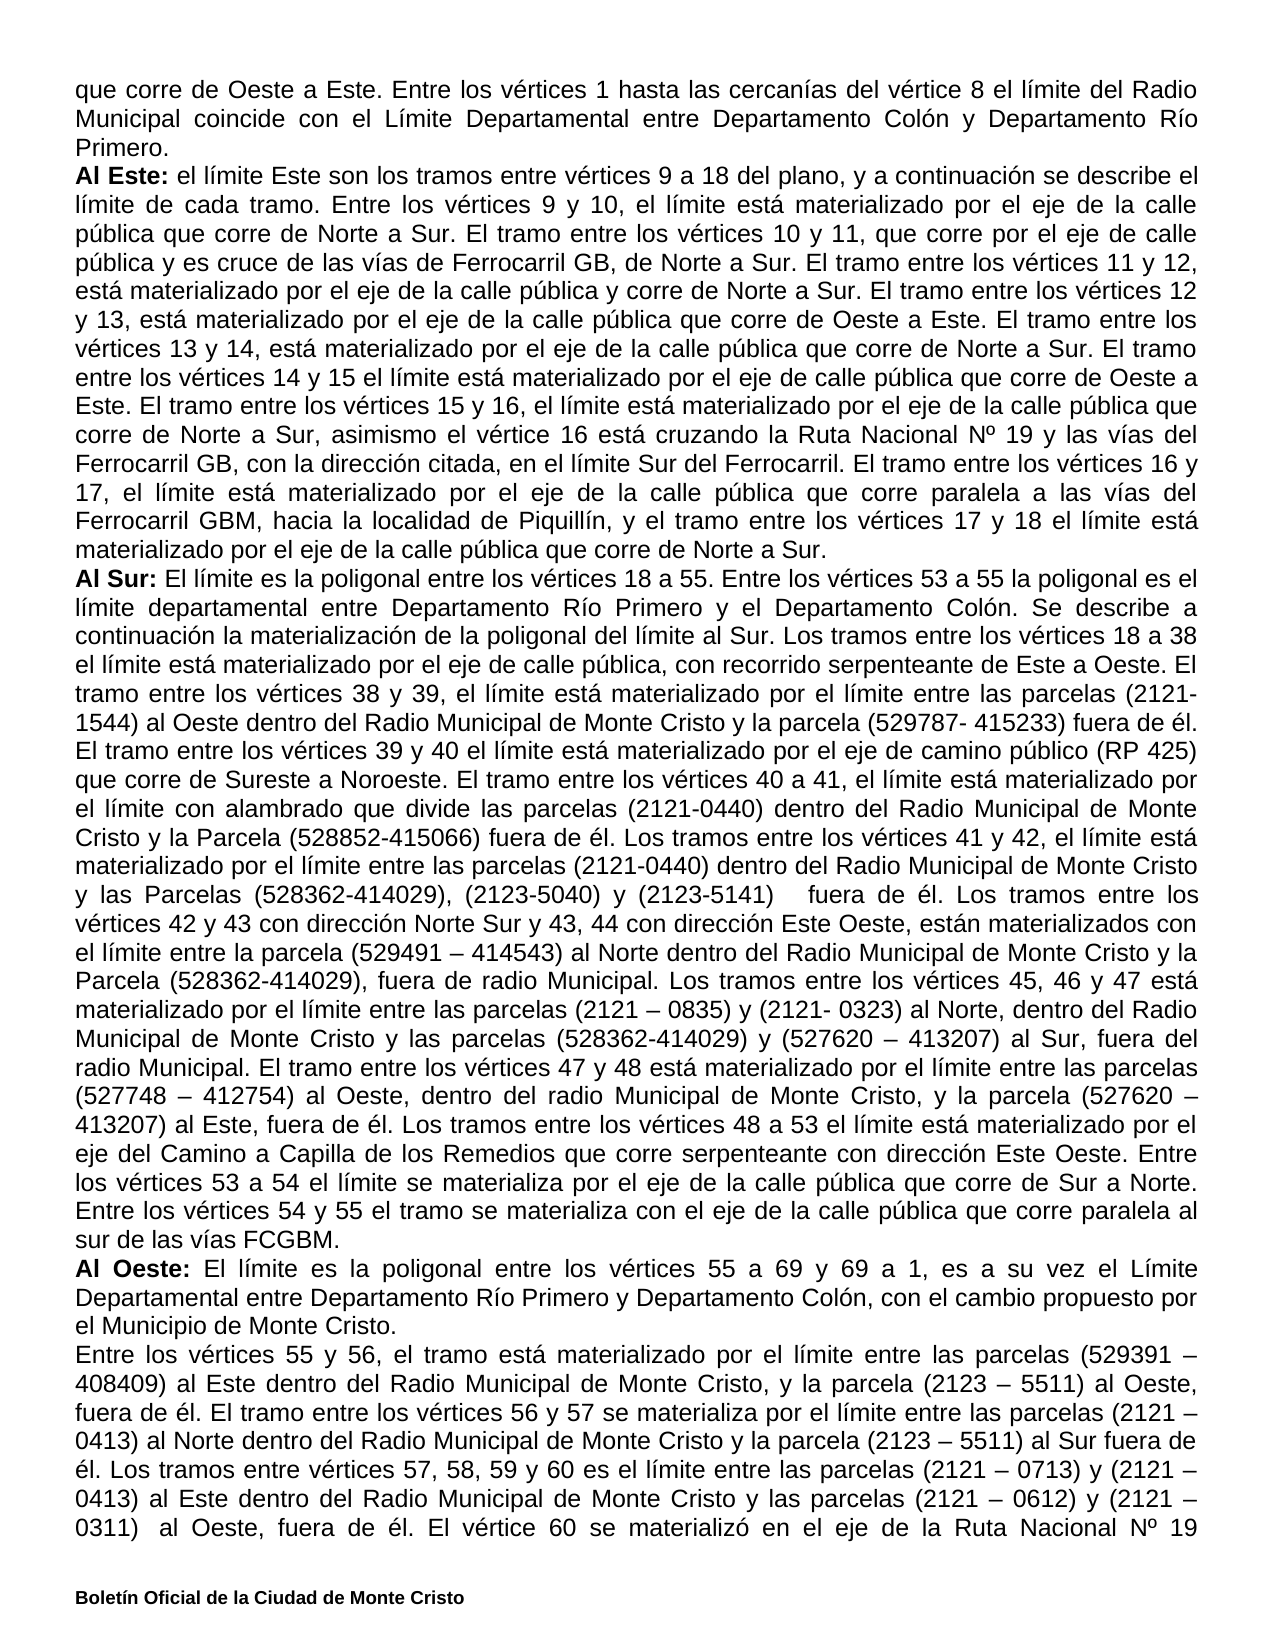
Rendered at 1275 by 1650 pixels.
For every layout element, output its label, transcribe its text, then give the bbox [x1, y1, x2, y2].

text Al Este: el límite Este son los tramos entre vértices 9 a 18 del plano, y a continuación se describe el límite de cada tramo. Entre los vértices 9 y 10, el límite está materializado por el eje de la calle pública que corre de Norte a Sur. El tramo entre los vértices 10 y 11, que corre por el eje de calle pública y es cruce de las vías de Ferrocarril GB, de Norte a Sur. El tramo entre los vértices 11 y 12, está materializado por el eje de la calle pública y corre de Norte a Sur. El tramo entre los vértices 12 y 13, está materializado por el eje de la calle pública que corre de Oeste a Este. El tramo entre los vértices 13 y 14, está materializado por el eje de la calle pública que corre de Norte a Sur. El tramo entre los vértices 14 y 15 el límite está materializado por el eje de calle pública que corre de Oeste a Este. El tramo entre los vértices 15 y 16, el límite está materializado por el eje de la calle pública que corre de Norte a Sur, asimismo el vértice 16 está cruzando la Ruta Nacional Nº 19 y las vías del Ferrocarril GB, con la dirección citada, en el límite Sur del Ferrocarril. El tramo entre los vértices 16 y 17, el límite está materializado por el eje de la calle pública que corre paralela a las vías del Ferrocarril GBM, hacia la localidad de Piquillín, y el tramo entre los vértices 17 y 18 el límite está materializado por el eje de la calle pública que corre de Norte a Sur. [75, 161, 1200, 564]
text Al Oeste: El límite es la poligonal entre los vértices 55 a 69 y 69 a 1, es a su vez el Límite Departamental entre Departamento Río Primero y Departamento Colón, con el cambio propuesto por el Municipio de Monte Cristo. [75, 1254, 1200, 1340]
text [75, 75, 1200, 161]
text Al Sur: El límite es la poligonal entre los vértices 18 a 55. Entre los vértices 53 a 55 la poligonal es el límite departamental entre Departamento Río Primero y el Departamento Colón. Se describe a continuación la materialización de la poligonal del límite al Sur. Los tramos entre los vértices 18 a 38 el límite está materializado por el eje de calle pública, con recorrido serpenteante de Este a Oeste. El tramo entre los vértices 38 y 39, el límite está materializado por el límite entre las parcelas (2121-1544) al Oeste dentro del Radio Municipal de Monte Cristo y la parcela (529787- 415233) fuera de él. El tramo entre los vértices 39 y 40 el límite está materializado por el eje de camino público (RP 425) que corre de Sureste a Noroeste. El tramo entre los vértices 40 a 41, el límite está materializado por el límite con alambrado que divide las parcelas (2121-0440) dentro del Radio Municipal de Monte Cristo y la Parcela (528852-415066) fuera de él. Los tramos entre los vértices 41 y 42, el límite está materializado por el límite entre las parcelas (2121-0440) dentro del Radio Municipal de Monte Cristo y las Parcelas (528362-414029), (2123-5040) y (2123-5141) fuera de él. Los tramos entre los vértices 42 y 43 con dirección Norte Sur y 43, 44 con dirección Este Oeste, están materializados con el límite entre la parcela (529491 – 414543) al Norte dentro del Radio Municipal de Monte Cristo y la Parcela (528362-414029), fuera de radio Municipal. Los tramos entre los vértices 45, 46 y 47 está materializado por el límite entre las parcelas (2121 – 0835) y (2121- 0323) al Norte, dentro del Radio Municipal de Monte Cristo y las parcelas (528362-414029) y (527620 – 413207) al Sur, fuera del radio Municipal. El tramo entre los vértices 47 y 48 está materializado por el límite entre las parcelas (527748 – 412754) al Oeste, dentro del radio Municipal de Monte Cristo, y la parcela (527620 – 413207) al Este, fuera de él. Los tramos entre los vértices 48 a 53 el límite está materializado por el eje del Camino a Capilla de los Remedios que corre serpenteante con dirección Este Oeste. Entre los vértices 53 a 54 el límite se materializa por el eje de la calle pública que corre de Sur a Norte. Entre los vértices 54 y 55 el tramo se materializa con el eje de la calle pública que corre paralela al sur de las vías FCGBM. [75, 564, 1200, 1254]
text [75, 1340, 1200, 1541]
